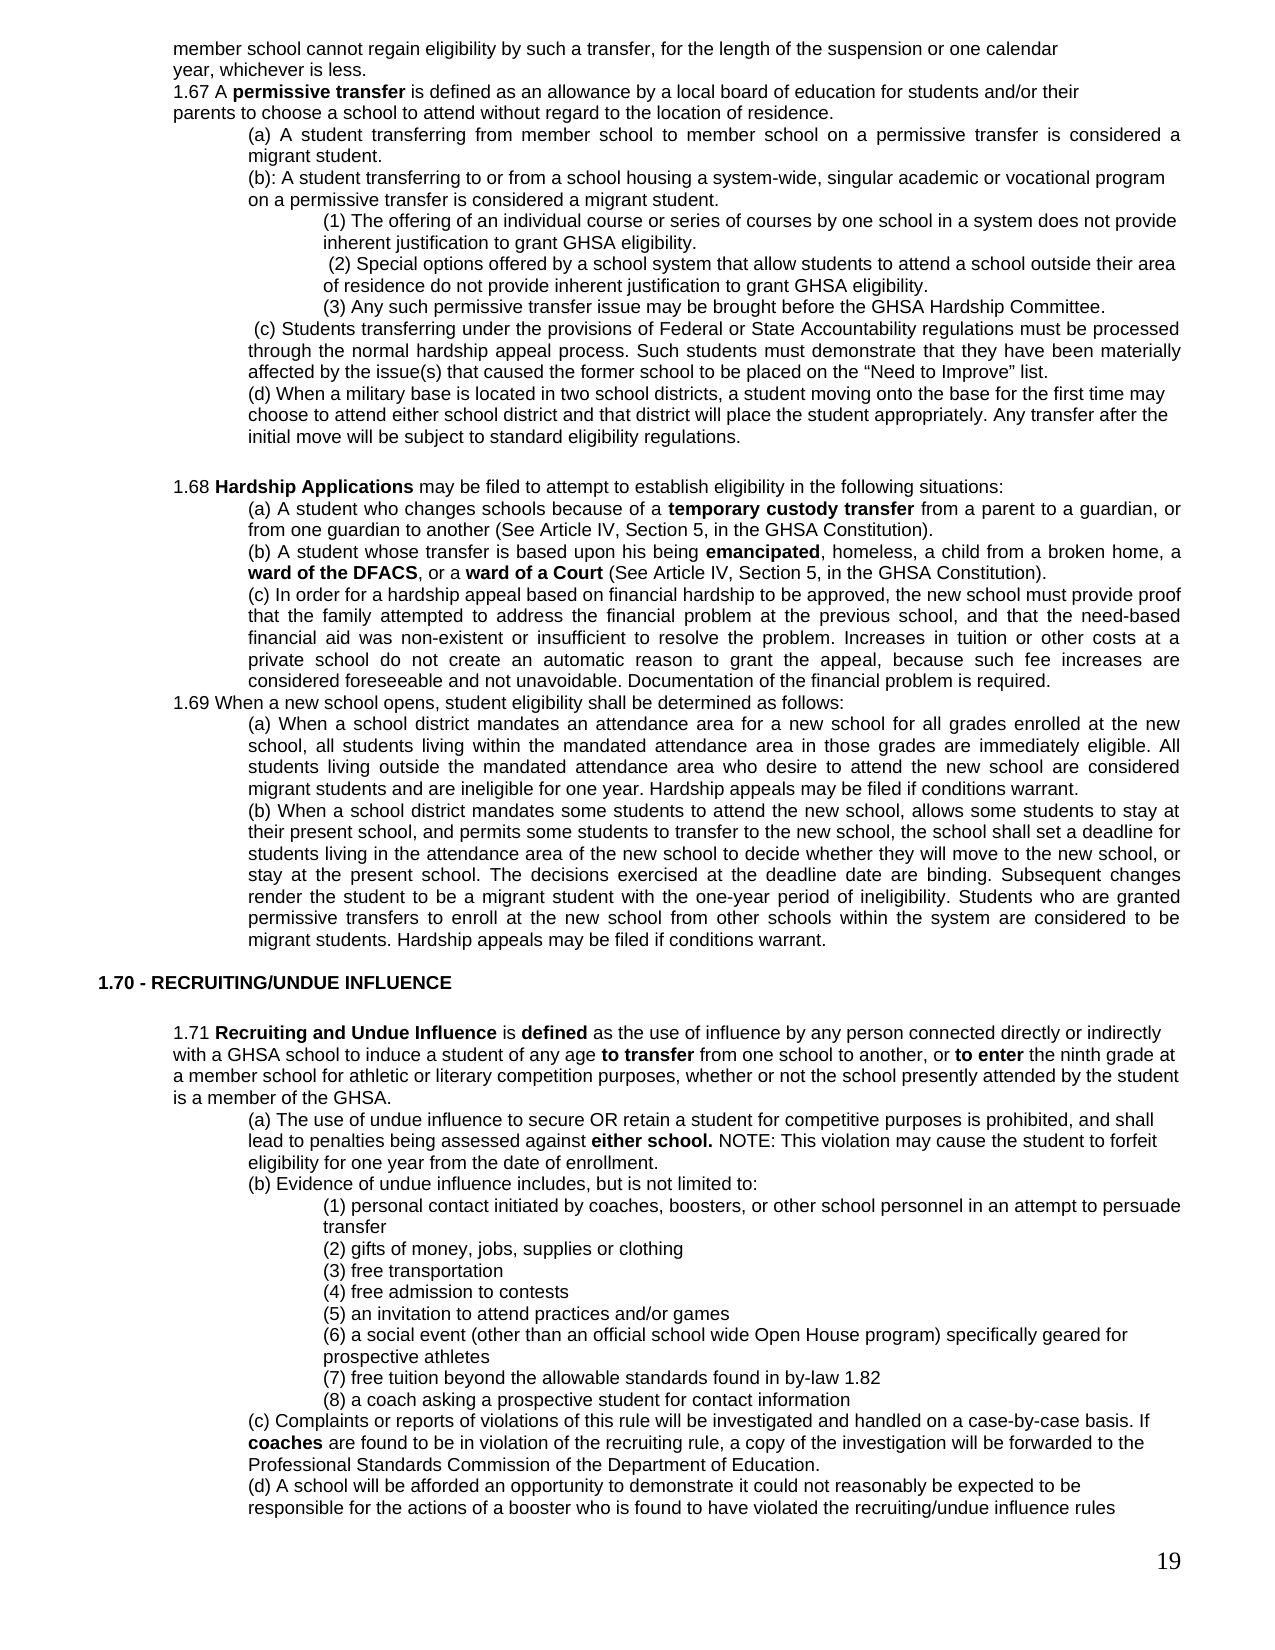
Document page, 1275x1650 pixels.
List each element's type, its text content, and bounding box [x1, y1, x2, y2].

text (4) free admission to contests [323, 1281, 1181, 1302]
text (2) Special options offered by a school system that allow students to attend a school outside their area of residence do not provide inherent justification to grant GHSA eligibility. [323, 253, 1181, 296]
text (b) When a school district mandates some students to attend the new school, allows some students to stay at their present school, and permits some students to transfer to the new school, the school shall set a deadline for students living in the attendance area of the new school to decide whether they will move to the new school, or stay at the present school. The decisions exercised at the deadline date are binding. Subsequent changes render the student to be a migrant student with the one-year period of ineligibility. Students who are granted permissive transfers to enroll at the new school from other schools within the system are considered to be migrant students. Hardship appeals may be filed if conditions warrant. [248, 799, 1181, 950]
text (c) Students transferring under the provisions of Federal or State Accountability regulations must be processed through the normal hardship appeal process. Such students must demonstrate that they have been materially affected by the issue(s) that caused the former school to be placed on the “Need to Improve” list. [248, 318, 1181, 382]
text (2) gifts of money, jobs, supplies or clothing [323, 1238, 1181, 1259]
text (b): A student transferring to or from a school housing a system-wide, singular academic or vocational program on a permissive transfer is considered a migrant student. [248, 167, 1181, 210]
text (c) Complaints or reports of violations of this rule will be investigated and handled on a case-by-case basis. If coaches are found to be in violation of the recruiting rule, a copy of the investigation will be forwarded to the Professional Standards Commission of the Department of Education. [248, 1410, 1181, 1475]
text (3) Any such permissive transfer issue may be brought before the GHSA Hardship Committee. [323, 296, 1181, 318]
text (b) Evidence of undue influence includes, but is not limited to: [248, 1173, 1181, 1195]
text (a) The use of undue influence to secure OR retain a student for competitive purposes is prohibited, and shall lead to penalties being assessed against either school. NOTE: This violation may cause the student to forfeit eligibility for one year from the date of enrollment. [248, 1108, 1181, 1173]
text (6) a social event (other than an official school wide Open House program) specifically geared for prospective athletes [323, 1324, 1181, 1367]
text (1) personal contact initiated by coaches, boosters, or other school personnel in an attempt to persuade transfer [323, 1195, 1181, 1238]
text (d) A school will be afforded an opportunity to demonstrate it could not reasonably be expected to be responsible for the actions of a booster who is found to have violated the recruiting/undue influence rules [248, 1475, 1181, 1518]
text (8) a coach asking a prospective student for contact information [323, 1389, 1181, 1410]
text (5) an invitation to attend practices and/or games [323, 1302, 1181, 1324]
text parents to choose a school to attend without regard to the location of residence. [173, 102, 1181, 124]
text (a) A student who changes schools because of a temporary custody transfer from a parent to a guardian, or from one guardian to another (See Article IV, Section 5, in the GHSA Constitution). [248, 497, 1181, 541]
text (3) free transportation [323, 1259, 1181, 1281]
text member school cannot regain eligibility by such a transfer, for the length of the suspension or one calendar [173, 37, 1181, 59]
text 1.70 - RECRUITING/UNDUE INFLUENCE [98, 972, 1181, 993]
text year, whichever is less. [173, 59, 1181, 81]
text 1.71 Recruiting and Undue Influence is defined as the use of influence by any person connected directly or indirectly with a GHSA school to induce a student of any age to transfer from one school to another, or to enter the ninth grade at a member school for athletic or literary competition purposes, whether or not the school presently attended by the student is a member of the GHSA. [173, 1022, 1181, 1108]
text 1.68 Hardship Applications may be filed to attempt to establish eligibility in the following situations: [173, 476, 1181, 497]
text (a) A student transferring from member school to member school on a permissive transfer is considered a migrant student. [248, 124, 1181, 167]
text (d) When a military base is located in two school districts, a student moving onto the base for the first time may choose to attend either school district and that district will place the student appropriately. Any transfer after the initial move will be subject to standard eligibility regulations. [248, 382, 1181, 447]
text (a) When a school district mandates an attendance area for a new school for all grades enrolled at the new school, all students living within the mandated attendance area in those grades are immediately eligible. All students living outside the mandated attendance area who desire to attend the new school are considered migrant students and are ineligible for one year. Hardship appeals may be filed if conditions warrant. [248, 713, 1181, 799]
text (c) In order for a hardship appeal based on financial hardship to be approved, the new school must provide proof that the family attempted to address the financial problem at the previous school, and that the need-based financial aid was non-existent or insufficient to resolve the problem. Increases in tuition or other costs at a private school do not create an automatic reason to grant the appeal, because such fee increases are considered foreseeable and not unavoidable. Documentation of the financial problem is required. [248, 584, 1181, 692]
text (7) free tuition beyond the allowable standards found in by-law 1.82 [323, 1367, 1181, 1389]
text 1.69 When a new school opens, student eligibility shall be determined as follows: [173, 692, 1181, 713]
text 1.67 A permissive transfer is defined as an allowance by a local board of education for students and/or their [173, 81, 1181, 102]
text (1) The offering of an individual course or series of courses by one school in a system does not provide inherent justification to grant GHSA eligibility. [323, 210, 1181, 253]
text (b) A student whose transfer is based upon his being emancipated, homeless, a child from a broken home, a ward of the DFACS, or a ward of a Court (See Article IV, Section 5, in the GHSA Constitution). [248, 541, 1181, 584]
